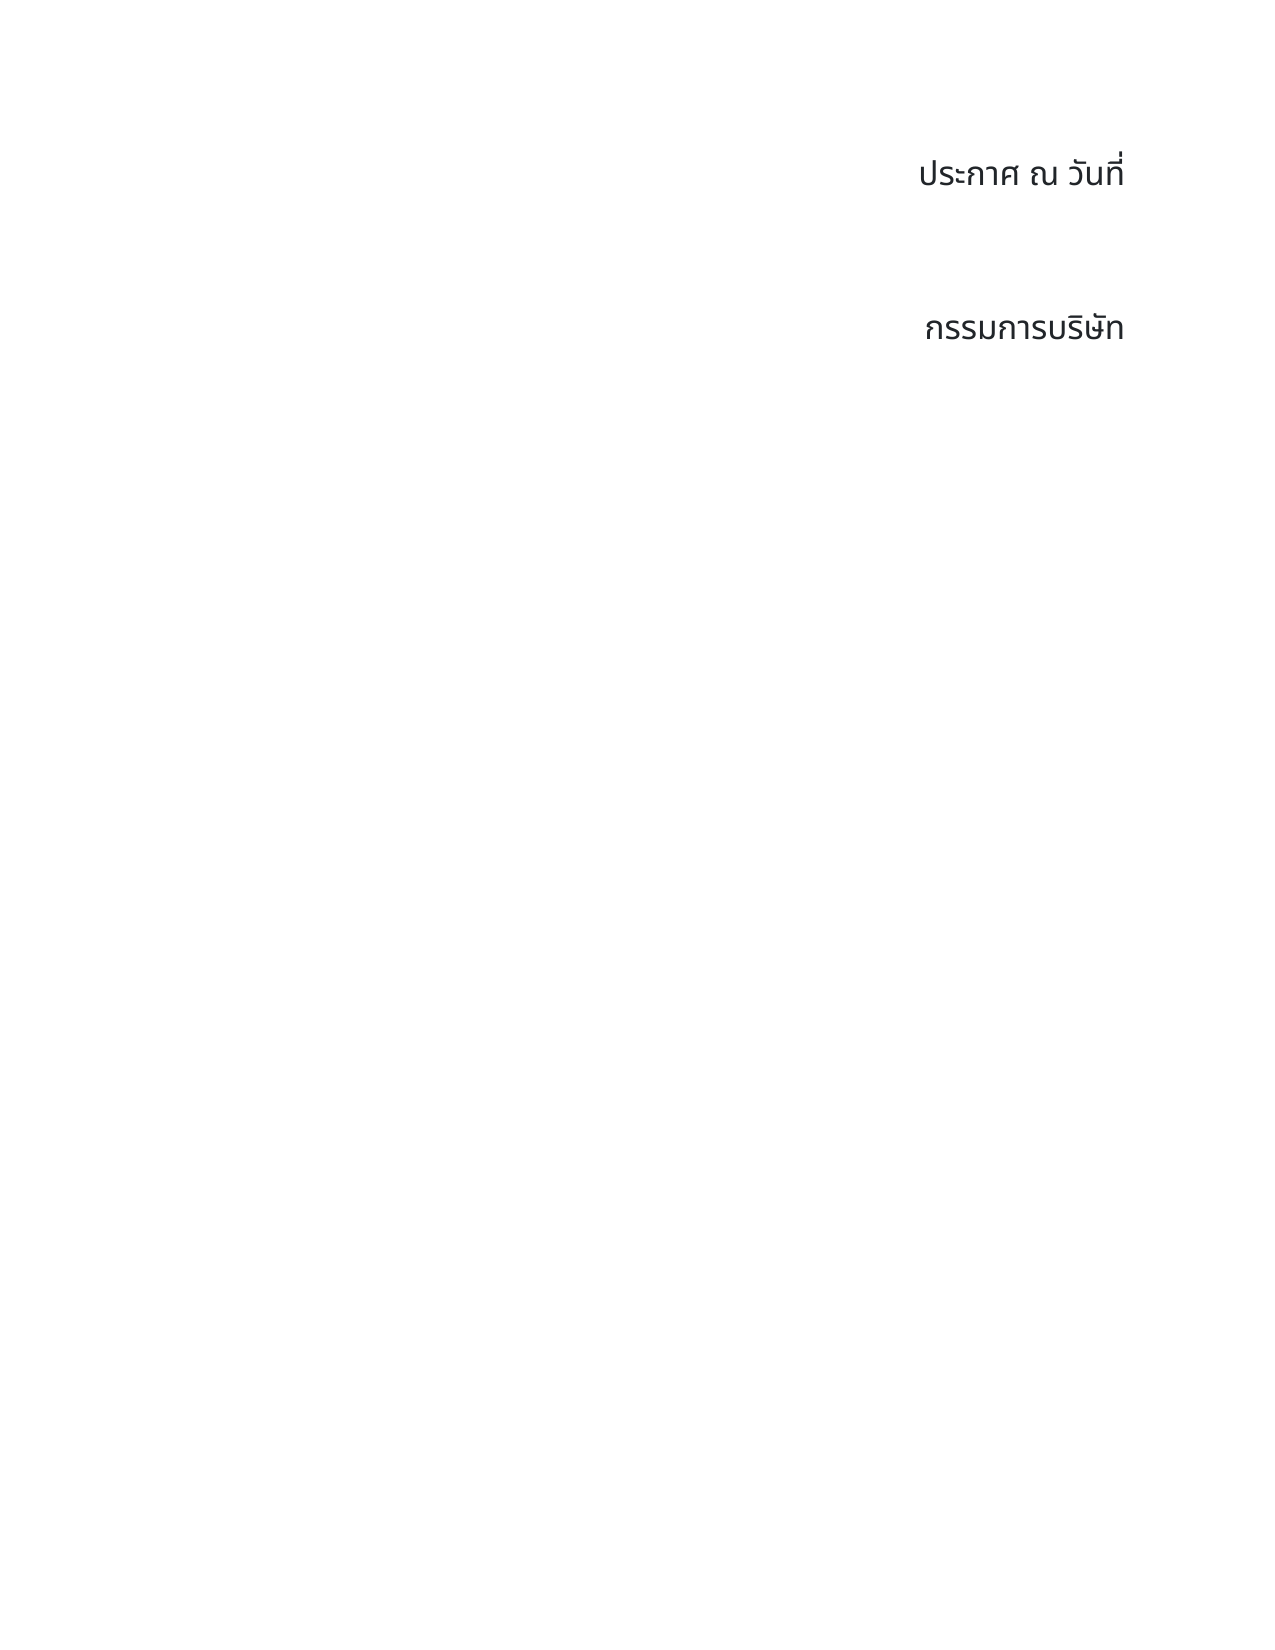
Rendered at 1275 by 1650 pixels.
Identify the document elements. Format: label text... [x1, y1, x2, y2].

text ประกาศ ณ วันที่ [187, 150, 1125, 200]
text กรรมการบริษัท [187, 304, 1125, 354]
